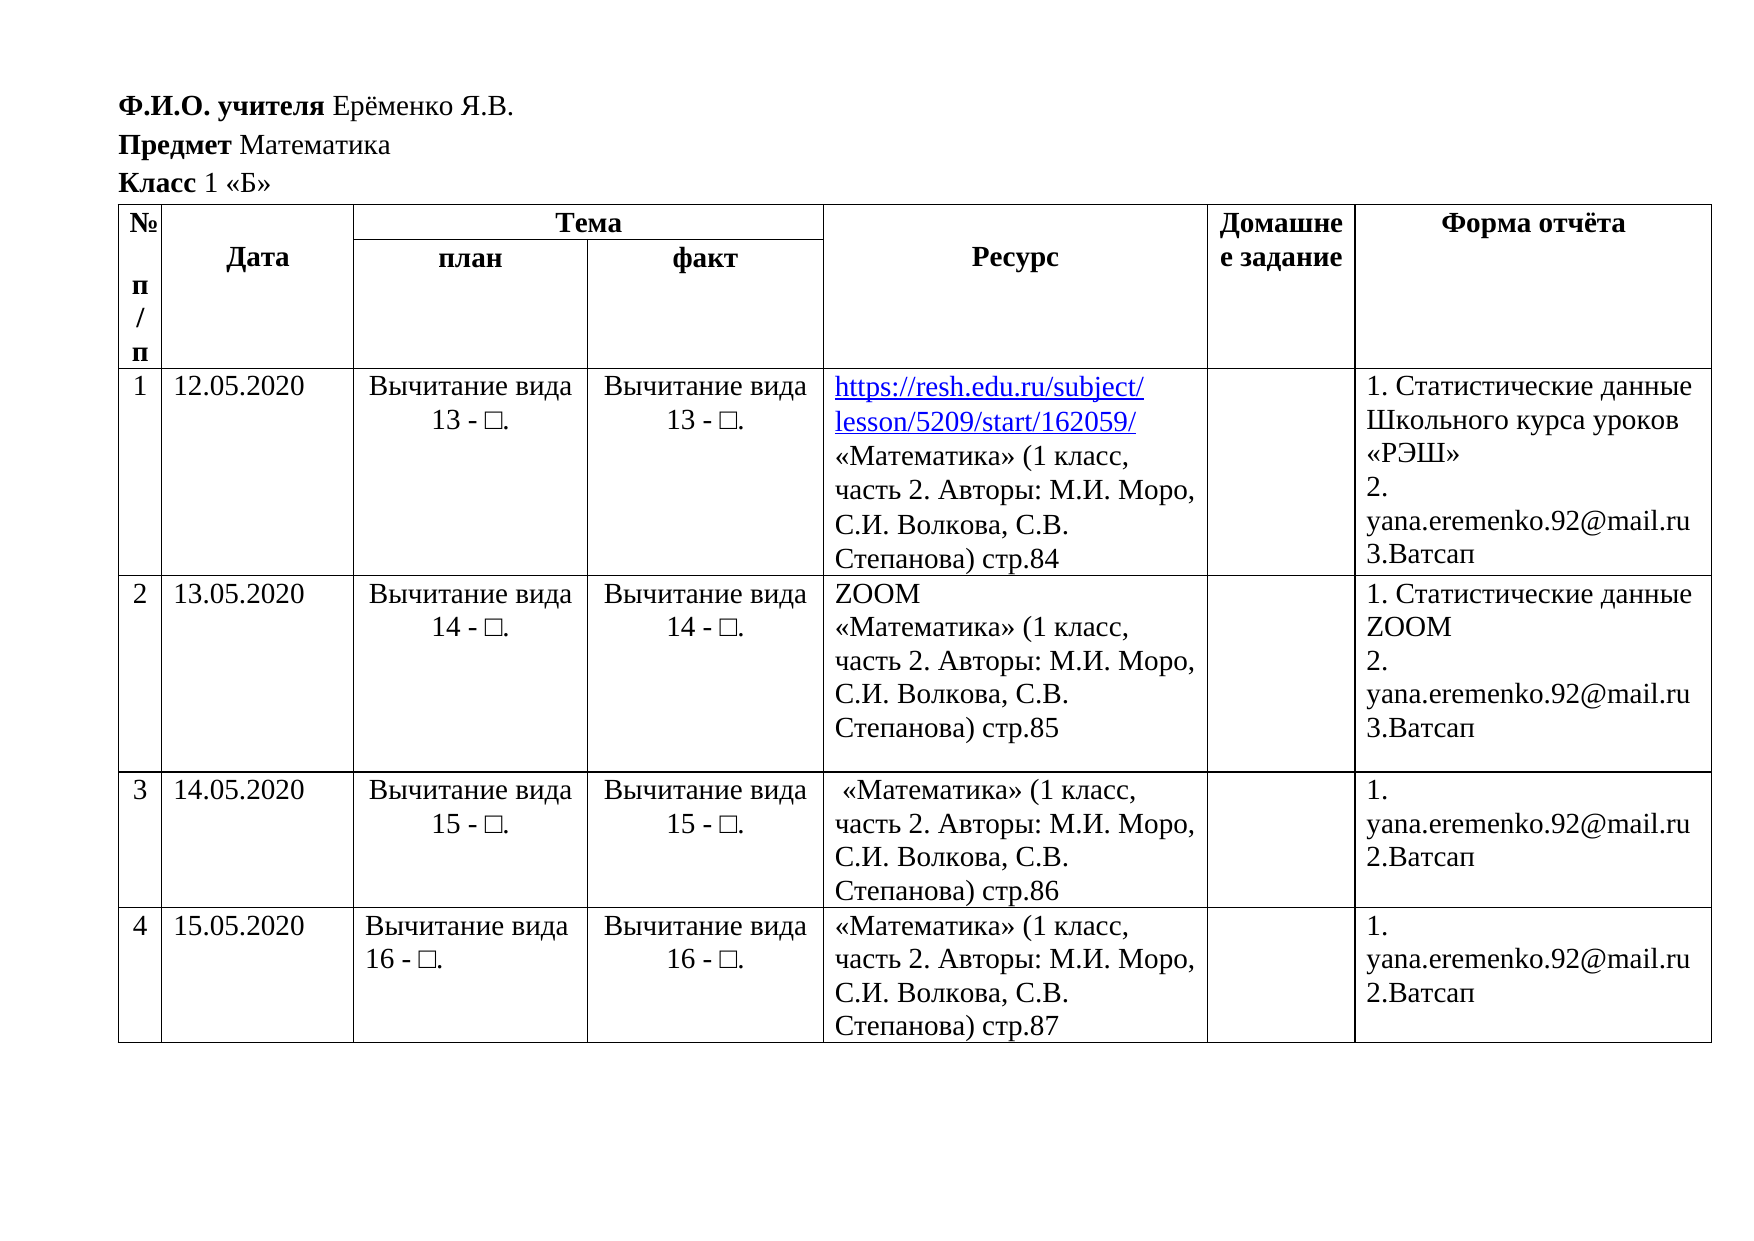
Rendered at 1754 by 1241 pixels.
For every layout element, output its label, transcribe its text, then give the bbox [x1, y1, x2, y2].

table_cell 1. Статистические данные ZOOM 2. yana.eremenko.92@mail.ru 3.Ватсап [1356, 576, 1711, 771]
text Предмет Математика [118, 127, 1636, 161]
table_cell 1. yana.eremenko.92@mail.ru 2.Ватсап [1356, 773, 1711, 907]
text Ф.И.О. учителя Ерёменко Я.В. [118, 88, 1636, 122]
table_header Ресурс [824, 205, 1207, 367]
table_header Домашнее задание [1208, 205, 1354, 367]
table_cell [1208, 369, 1354, 575]
table_cell Вычитание вида 13 - □. [588, 369, 823, 575]
table_cell факт [588, 240, 823, 367]
table_cell 13.05.2020 [162, 576, 353, 771]
table_cell Вычитание вида 14 - □. [588, 576, 823, 771]
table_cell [1356, 908, 1711, 1042]
table_cell «Математика» (1 класс, часть 2. Авторы: М.И. Моро, С.И. Волкова, С.В. Степанова) стр.87 [824, 908, 1207, 1042]
table_cell Вычитание вида 15 - □. [354, 773, 587, 907]
table_cell https://resh.edu.ru/subject/lesson/5209/start/162059/ «Математика» (1 класс, часть 2. Авторы: М.И. Моро, С.И. Волкова, С.В. Степанова) стр.84 [824, 369, 1207, 575]
table_header Форма отчёта [1356, 205, 1711, 367]
table_cell 4 [119, 908, 161, 1042]
table_cell Вычитание вида 16 - □. [354, 908, 587, 1042]
table_cell «Математика» (1 класс, часть 2. Авторы: М.И. Моро, С.И. Волкова, С.В. Степанова) стр.86 [824, 773, 1207, 907]
table_cell 3 [119, 773, 161, 907]
table_cell 2 [119, 576, 161, 771]
table_cell 1. Статистические данные Школьного курса уроков «РЭШ» 2. yana.eremenko.92@mail.ru 3.Ватсап [1356, 369, 1711, 575]
table_cell 1 [119, 369, 161, 575]
table_cell 12.05.2020 [162, 369, 353, 575]
table_cell 14.05.2020 [162, 773, 353, 907]
table_header № п/п [119, 205, 161, 367]
table_cell [1208, 908, 1354, 1042]
table_cell Вычитание вида 13 - □. [354, 369, 587, 575]
table_cell Вычитание вида 16 - □. [588, 908, 823, 1042]
table_header Тема [354, 205, 823, 239]
text Класс 1 «Б» [118, 166, 1636, 199]
table_cell Вычитание вида 15 - □. [588, 773, 823, 907]
table_cell Вычитание вида 14 - □. [354, 576, 587, 771]
table_cell [1208, 576, 1354, 771]
table_cell 15.05.2020 [162, 908, 353, 1042]
table_cell ZOOM «Математика» (1 класс, часть 2. Авторы: М.И. Моро, С.И. Волкова, С.В. Степанова) стр.85 [824, 576, 1207, 771]
table_header Дата [162, 205, 353, 367]
table_cell план [354, 240, 587, 367]
table_cell [1208, 773, 1354, 907]
